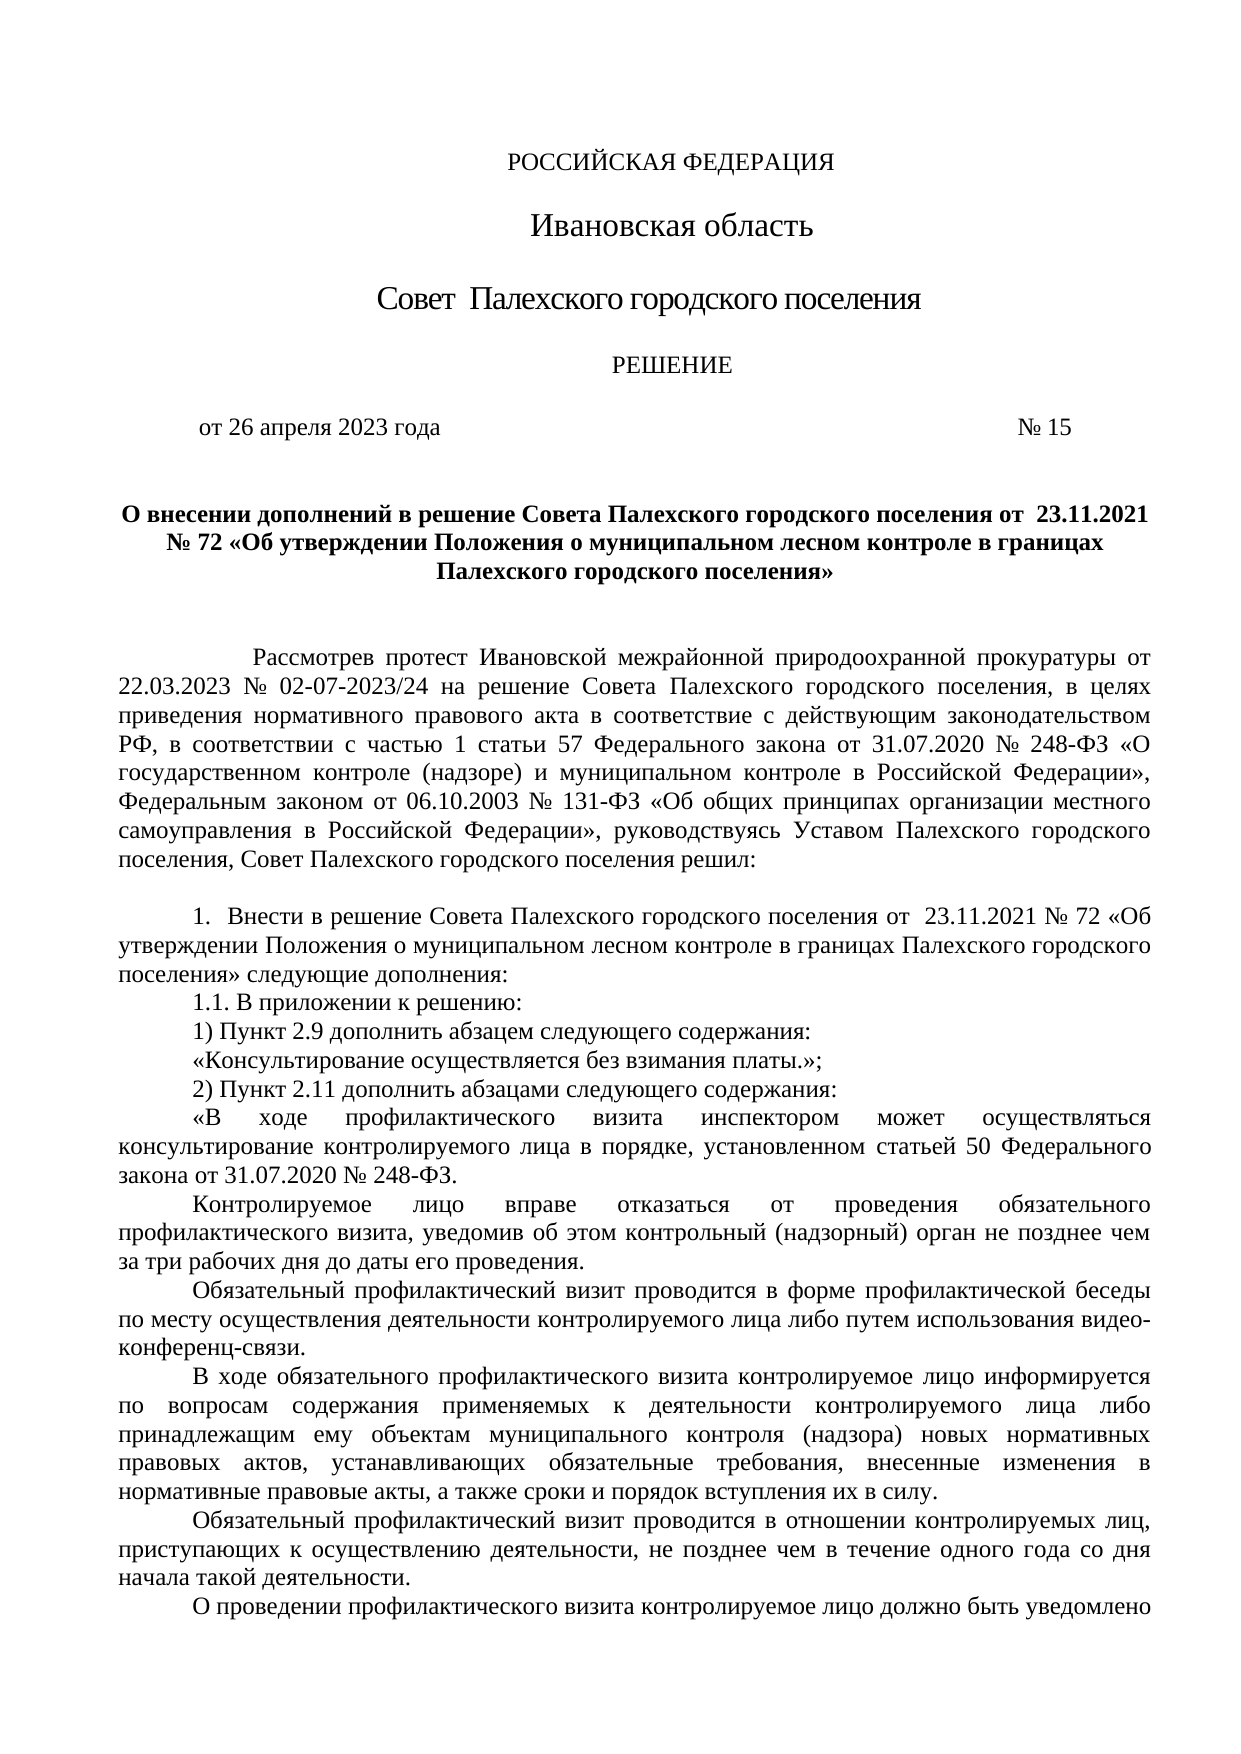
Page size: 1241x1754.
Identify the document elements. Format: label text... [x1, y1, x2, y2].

text «В ходе профилактического визита инспектором может осуществляться консультирование контролируемого лица в порядке, установленном статьей 50 Федерального закона от 31.07.2020 № 248-ФЗ. [118, 1102, 1152, 1189]
text Совет Палехского городского поселения [118, 257, 924, 323]
text 2) Пункт 2.11 дополнить абзацами следующего содержания: [118, 1074, 1152, 1102]
text РЕШЕНИЕ [118, 350, 1151, 379]
text Обязательный профилактический визит проводится в форме профилактической беседы по месту осуществления деятельности контролируемого лица либо путем использования видео-конференц-связи. [118, 1275, 1152, 1361]
text Ивановская область [344, 183, 924, 249]
text 1) Пункт 2.9 дополнить абзацем следующего содержания: [118, 1016, 1152, 1045]
text О внесении дополнений в решение Совета Палехского городского поселения от 23.11.2021 № 72 «Об утверждении Положения о муниципальном лесном контроле в границах Палехского городского поселения» [118, 499, 1152, 585]
text Обязательный профилактический визит проводится в отношении контролируемых лиц, приступающих к осуществлению деятельности, не позднее чем в течение одного года со дня начала такой деятельности. [118, 1505, 1152, 1591]
text 1.1. В приложении к решению: [118, 987, 1152, 1016]
text от 26 апреля 2023 года № 15 [124, 412, 1152, 441]
text «Консультирование осуществляется без взимания платы.»; [118, 1045, 1152, 1074]
text В ходе обязательного профилактического визита контролируемое лицо информируется по вопросам содержания применяемых к деятельности контролируемого лица либо принадлежащим ему объектам муниципального контроля (надзора) новых нормативных правовых актов, устанавливающих обязательные требования, внесенные изменения в нормативные правовые акты, а также сроки и порядок вступления их в силу. [118, 1361, 1152, 1505]
text РОССИЙСКАЯ ФЕДЕРАЦИЯ [118, 147, 1149, 176]
text Рассмотрев протест Ивановской межрайонной природоохранной прокуратуры от 22.03.2023 № 02-07-2023/24 на решение Совета Палехского городского поселения, в целях приведения нормативного правового акта в соответствие с действующим законодательством РФ, в соответствии с частью 1 статьи 57 Федерального закона от 31.07.2020 № 248-ФЗ «О государственном контроле (надзоре) и муниципальном контроле в Российской Федерации», Федеральным законом от 06.10.2003 № 131-ФЗ «Об общих принципах организации местного самоуправления в Российской Федерации», руководствуясь Уставом Палехского городского поселения, Совет Палехского городского поселения решил: [118, 642, 1152, 872]
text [118, 1591, 1152, 1620]
text 1. Внести в решение Совета Палехского городского поселения от 23.11.2021 № 72 «Об утверждении Положения о муниципальном лесном контроле в границах Палехского городского поселения» следующие дополнения: [118, 901, 1152, 987]
